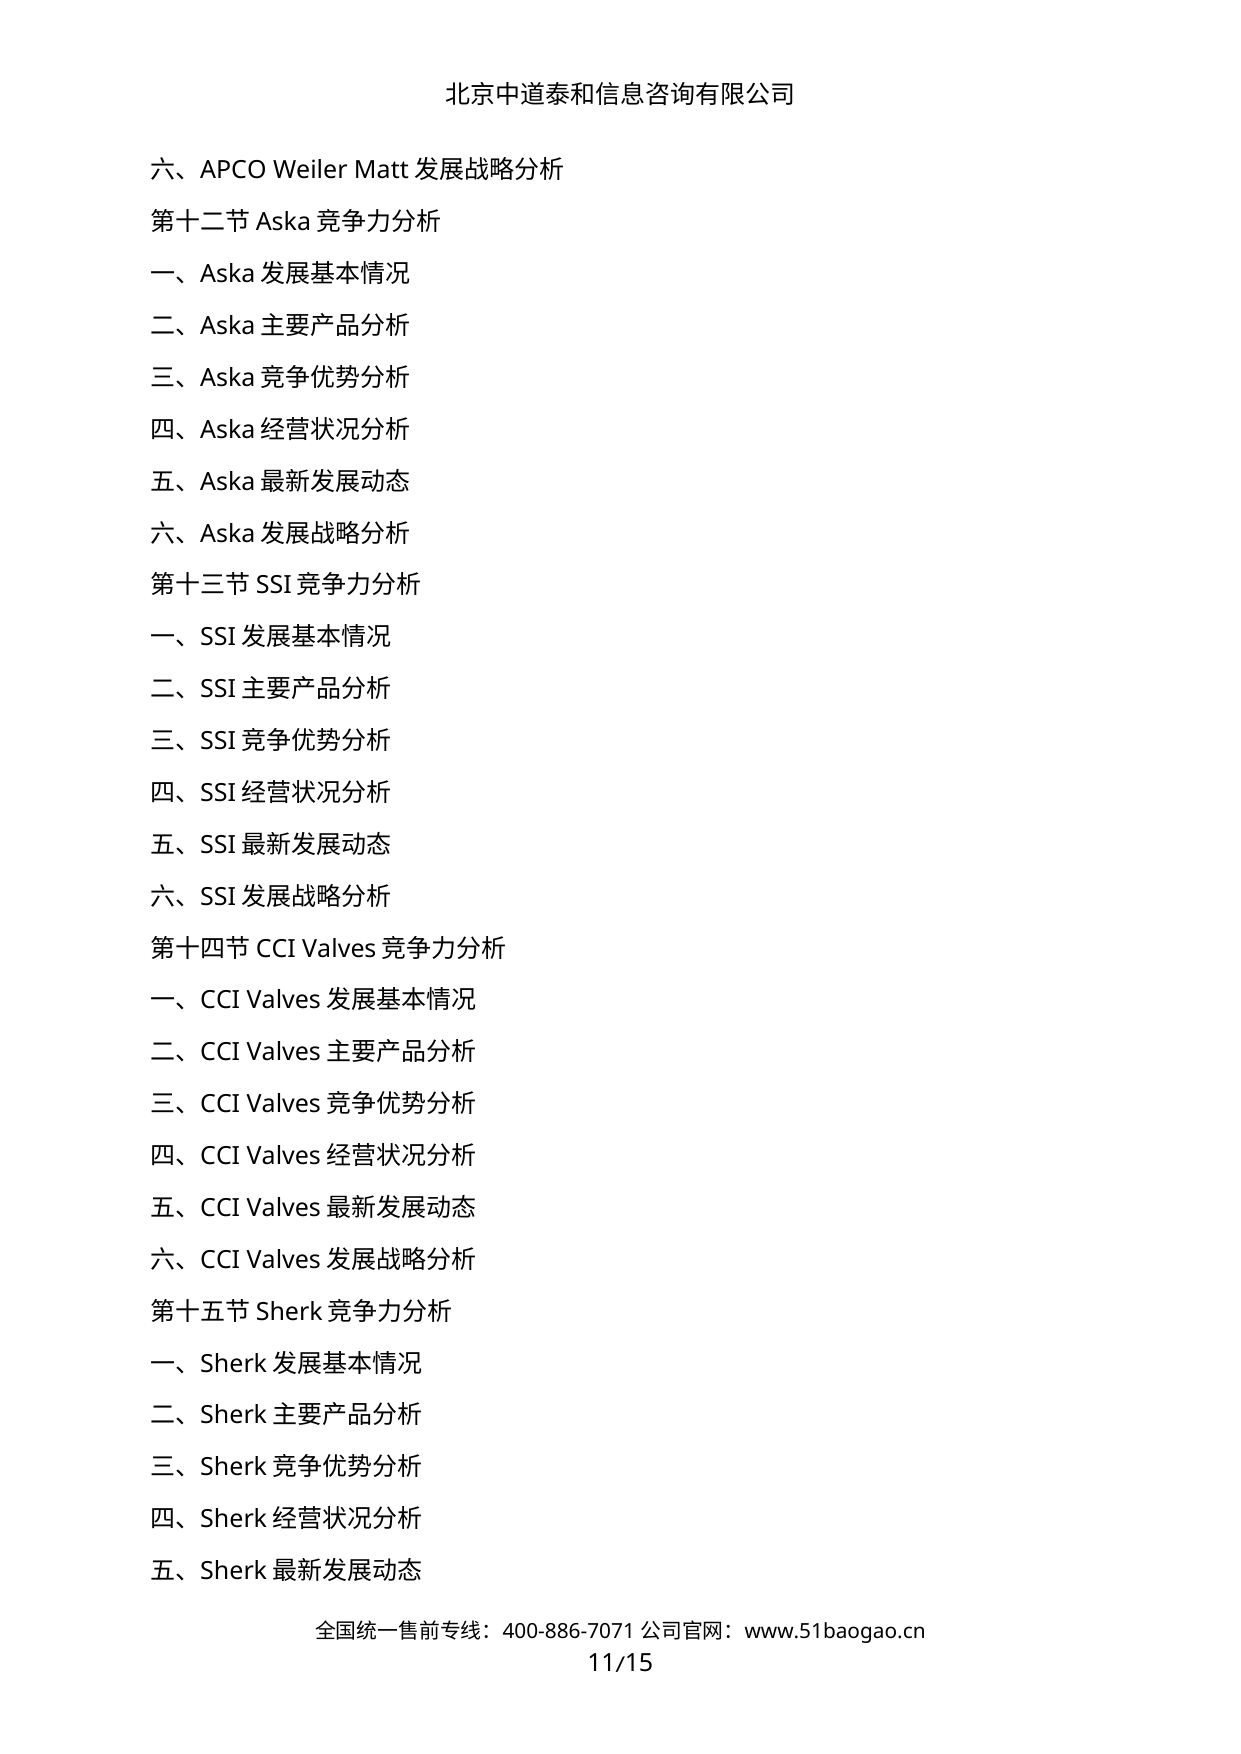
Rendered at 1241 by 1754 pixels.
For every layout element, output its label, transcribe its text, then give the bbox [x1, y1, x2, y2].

text 四、CCI Valves经营状况分析 [150, 1136, 1090, 1172]
text 三、Sherk竞争优势分析 [150, 1447, 1090, 1483]
text 一、CCI Valves发展基本情况 [150, 980, 1090, 1016]
text 六、SSI发展战略分析 [150, 876, 1090, 912]
text 第十三节 SSI竞争力分析 [150, 565, 1090, 601]
text 二、CCI Valves主要产品分析 [150, 1032, 1090, 1068]
text 第十五节 Sherk竞争力分析 [150, 1291, 1090, 1327]
text 三、SSI竞争优势分析 [150, 721, 1090, 757]
text 五、Aska最新发展动态 [150, 461, 1090, 497]
text 一、SSI发展基本情况 [150, 617, 1090, 653]
text 四、Aska经营状况分析 [150, 409, 1090, 446]
text 五、CCI Valves最新发展动态 [150, 1187, 1090, 1224]
text 二、SSI主要产品分析 [150, 669, 1090, 705]
text 五、SSI最新发展动态 [150, 824, 1090, 861]
text 五、Sherk最新发展动态 [150, 1551, 1090, 1587]
text 三、Aska竞争优势分析 [150, 357, 1090, 394]
text 六、CCI Valves发展战略分析 [150, 1239, 1090, 1276]
text 二、Aska主要产品分析 [150, 306, 1090, 342]
text 三、CCI Valves竞争优势分析 [150, 1084, 1090, 1120]
text 一、Sherk发展基本情况 [150, 1343, 1090, 1379]
text 六、APCO Weiler Matt发展战略分析 [150, 150, 1090, 186]
text 六、Aska发展战略分析 [150, 513, 1090, 549]
text 二、Sherk主要产品分析 [150, 1395, 1090, 1431]
text 第十二节 Aska竞争力分析 [150, 202, 1090, 238]
text 四、SSI经营状况分析 [150, 772, 1090, 809]
text 一、Aska发展基本情况 [150, 254, 1090, 290]
text 四、Sherk经营状况分析 [150, 1499, 1090, 1535]
text 第十四节 CCI Valves竞争力分析 [150, 928, 1090, 964]
